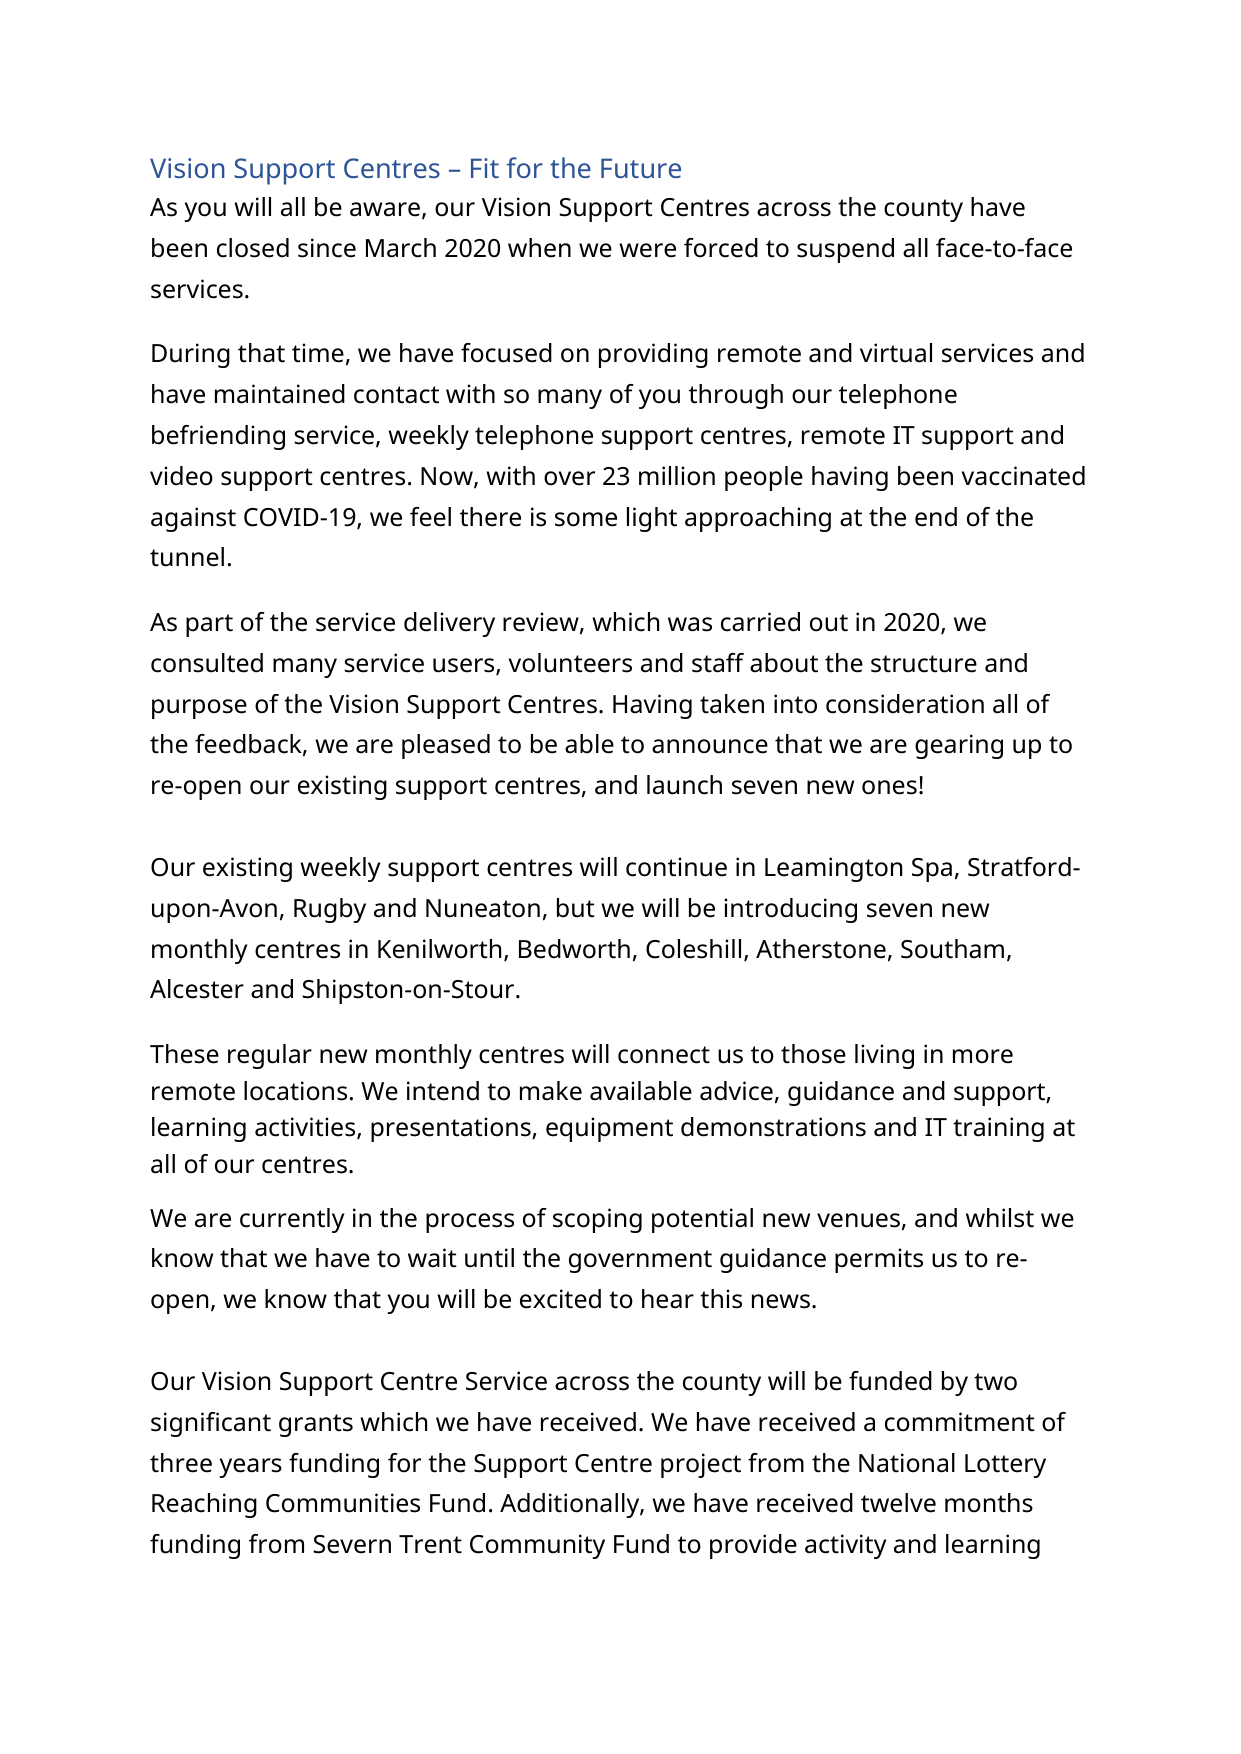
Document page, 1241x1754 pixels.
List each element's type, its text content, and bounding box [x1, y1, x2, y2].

text As you will all be aware, our Vision Support Centres across the county have been closed since March 2020 when we were forced to suspend all face-to-face services. [150, 190, 1090, 306]
text These regular new monthly centres will connect us to those living in more remote locations. We intend to make available advice, guidance and support, learning activities, presentations, equipment demonstrations and IT training at all of our centres. [150, 1037, 1090, 1181]
subtitle Vision Support Centres – Fit for the Future [150, 150, 1090, 187]
text During that time, we have focused on providing remote and virtual services and have maintained contact with so many of you through our telephone befriending service, weekly telephone support centres, remote IT support and video support centres. Now, with over 23 million people having been vaccinated against COVID-19, we feel there is some light approaching at the end of the tunnel. [150, 336, 1090, 574]
text As part of the service delivery review, which was carried out in 2020, we consulted many service users, volunteers and staff about the structure and purpose of the Vision Support Centres. Having taken into consideration all of the feedback, we are pleased to be able to announce that we are gearing up to re-open our existing support centres, and launch seven new ones! Our existing weekly support centres will continue in Leamington Spa, Stratford-upon-Avon, Rugby and Nuneaton, but we will be introducing seven new monthly centres in Kenilworth, Bedworth, Coleshill, Atherstone, Southam, Alcester and Shipston-on-Stour. [150, 604, 1090, 1006]
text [150, 1200, 1090, 1561]
